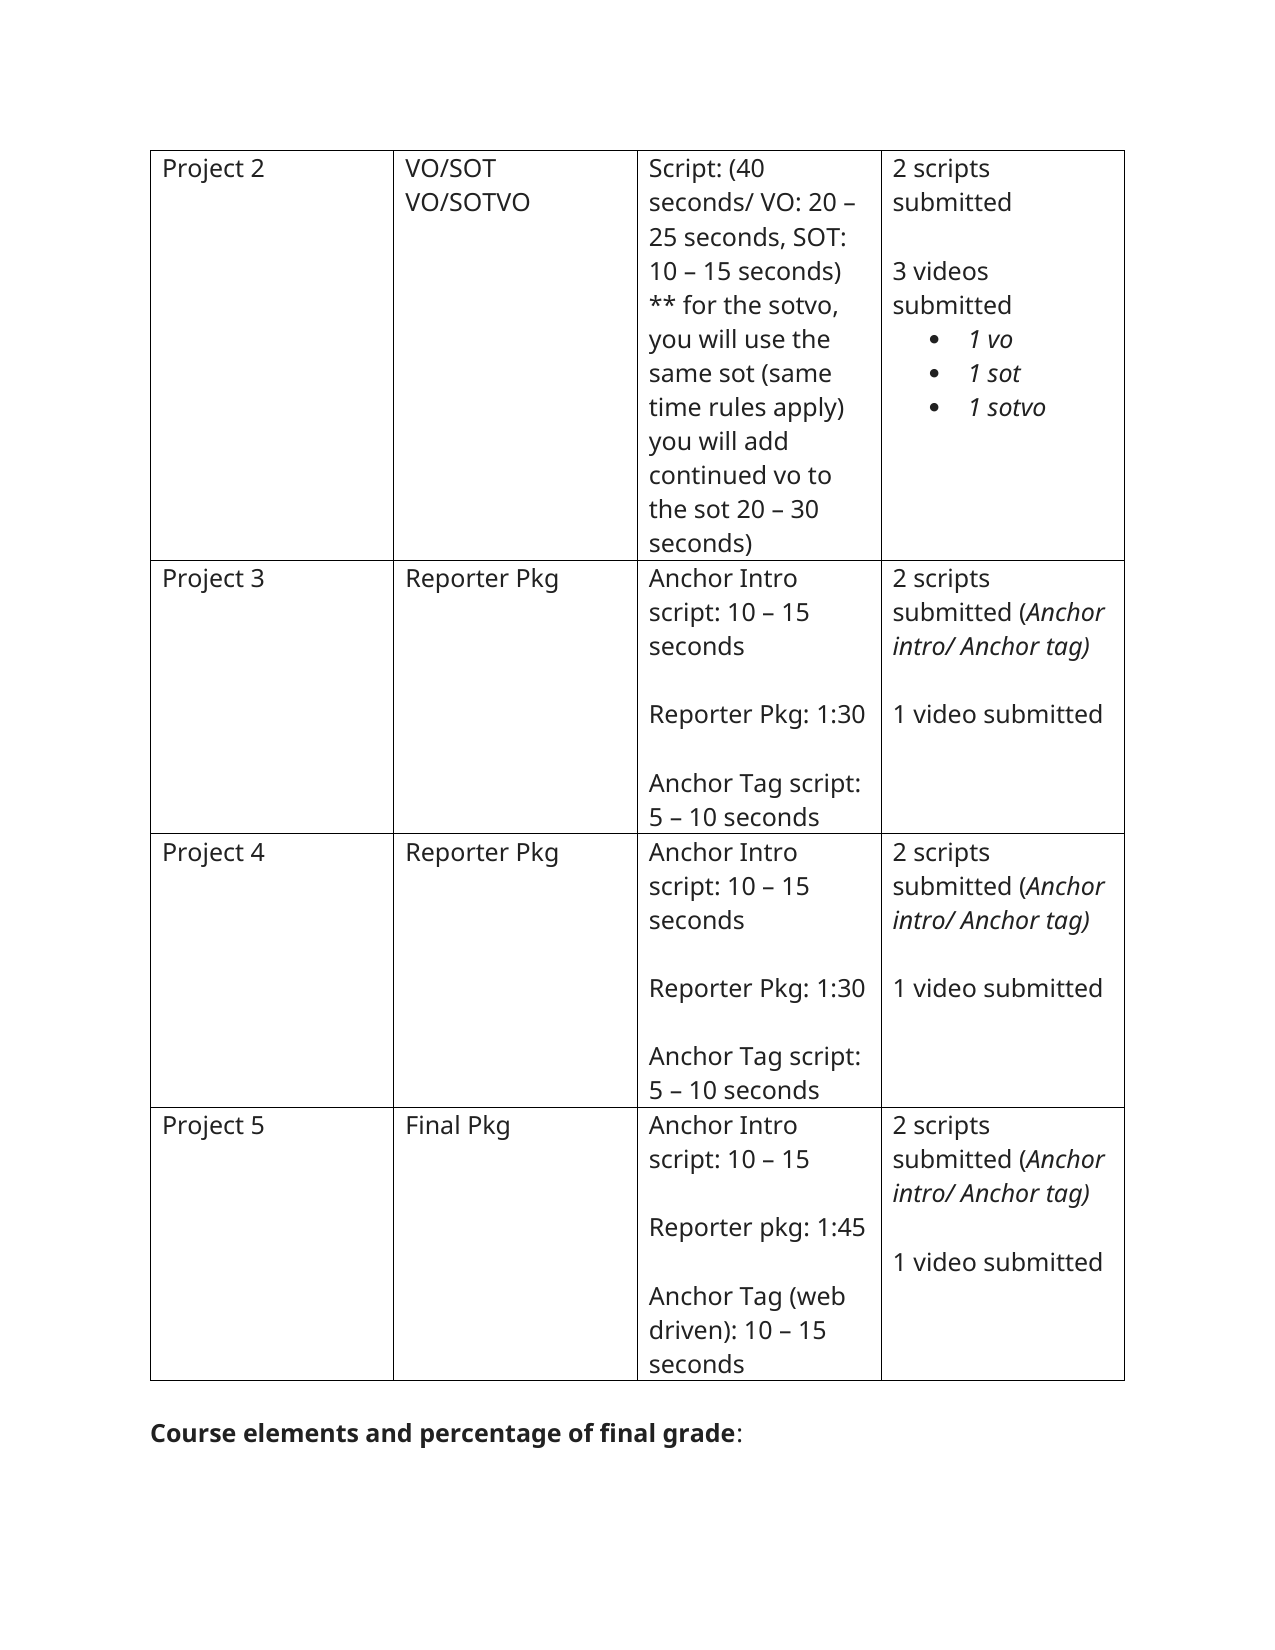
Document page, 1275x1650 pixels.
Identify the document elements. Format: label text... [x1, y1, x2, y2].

table_cell Project 5 [151, 1108, 393, 1380]
table_cell Script: (40 seconds/ VO: 20 – 25 seconds, SOT: 10 – 15 seconds) ** for the sotvo, you will use the same sot (same time rules apply) you will add continued vo to the sot 20 – 30 seconds) [638, 151, 881, 560]
table_cell 2 scripts submitted 3 videos submitted 1 vo 1 sot 1 sotvo [882, 151, 1124, 560]
table_cell Project 3 [151, 561, 393, 833]
table_cell VO/SOT VO/SOTVO [394, 151, 637, 560]
table_cell Anchor Intro script: 10 – 15 seconds Reporter Pkg: 1:30 Anchor Tag script: 5 – 10 seconds [638, 834, 881, 1107]
table_cell Reporter Pkg [394, 834, 637, 1107]
table_cell 2 scripts submitted (Anchor intro/ Anchor tag) 1 video submitted [882, 1108, 1124, 1380]
table_cell 2 scripts submitted (Anchor intro/ Anchor tag) 1 video submitted [882, 561, 1124, 833]
table_cell Reporter Pkg [394, 561, 637, 833]
table_cell Project 2 [151, 151, 393, 560]
table_cell Anchor Intro script: 10 – 15 seconds Reporter Pkg: 1:30 Anchor Tag script: 5 – 10 seconds [638, 561, 881, 833]
table_cell 2 scripts submitted (Anchor intro/ Anchor tag) 1 video submitted [882, 834, 1124, 1107]
text Course elements and percentage of final grade: [150, 1416, 1125, 1449]
table_cell Anchor Intro script: 10 – 15 Reporter pkg: 1:45 Anchor Tag (web driven): 10 – 15 seconds [638, 1108, 881, 1380]
table_cell Project 4 [151, 834, 393, 1107]
table_cell Final Pkg [394, 1108, 637, 1380]
